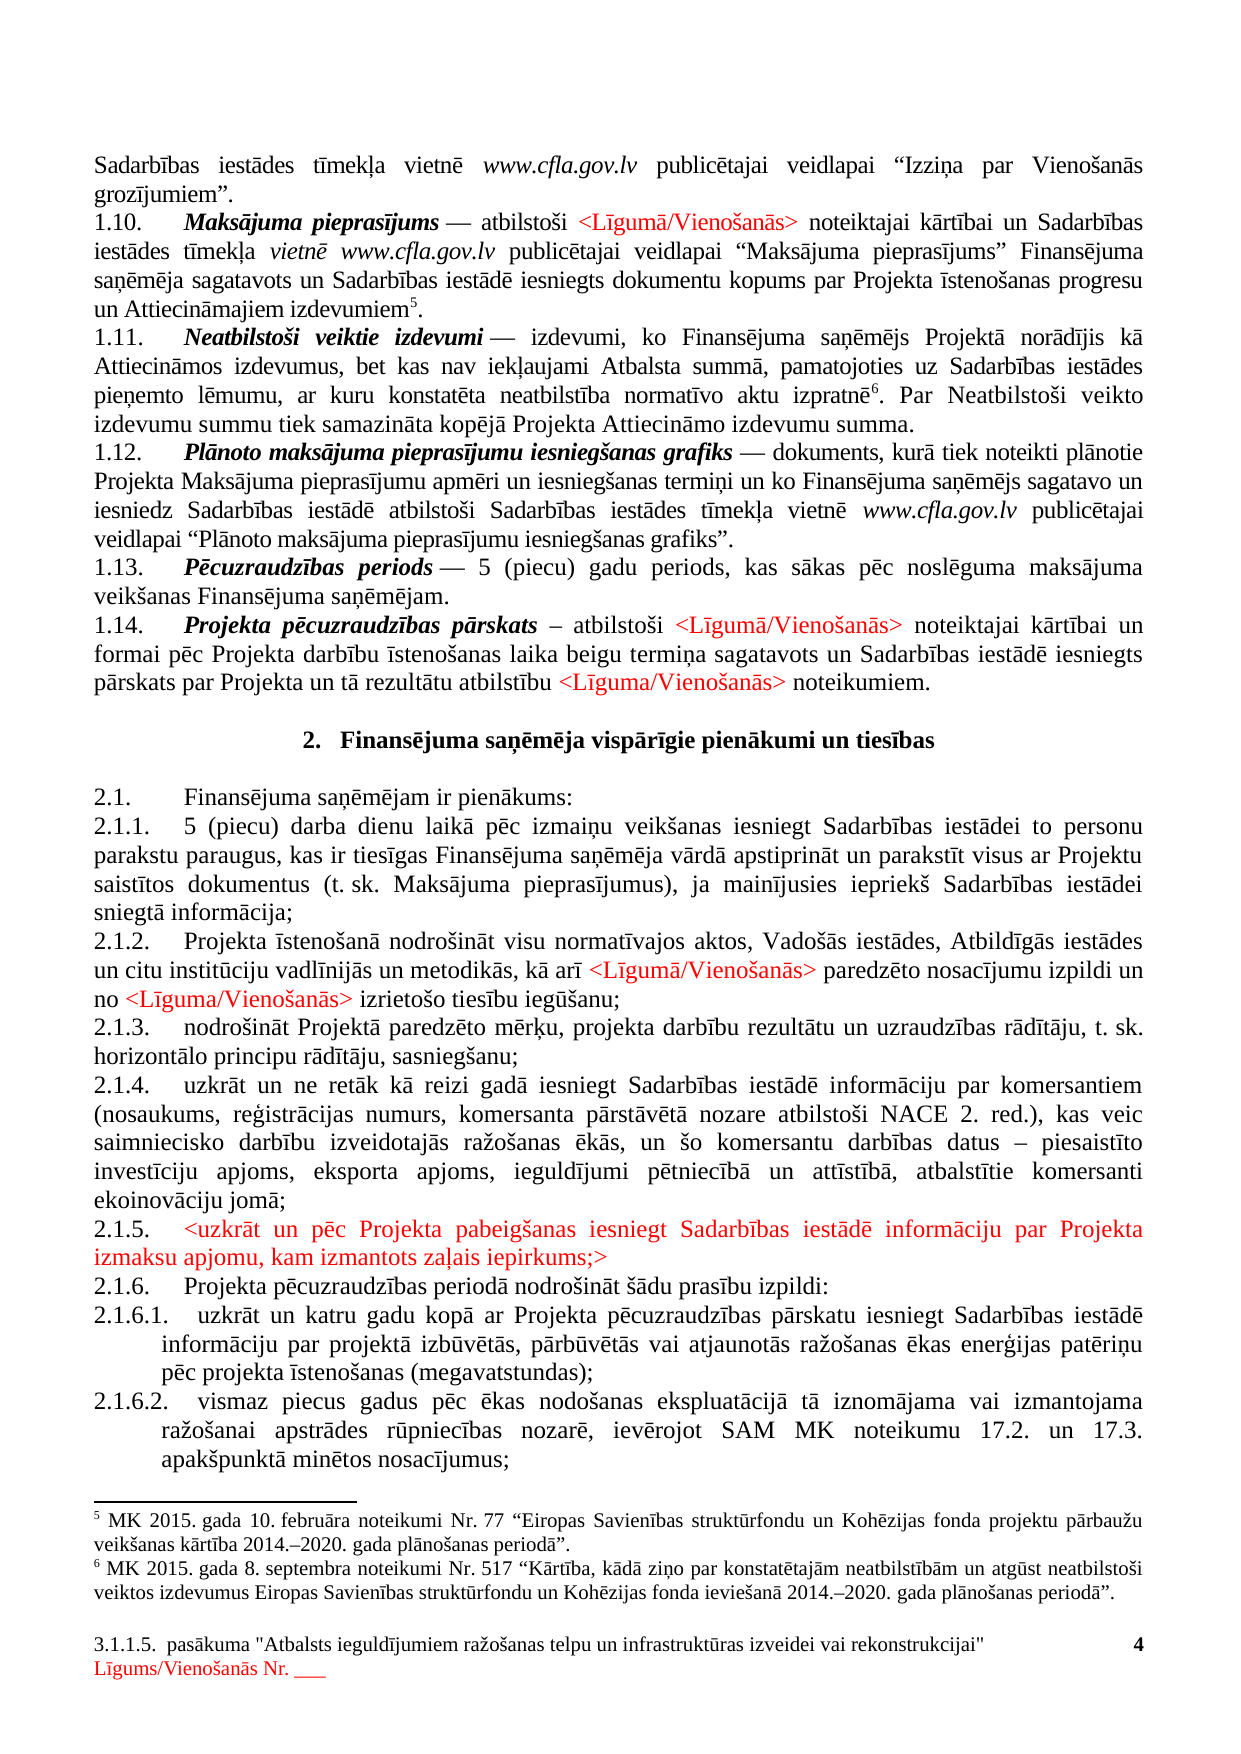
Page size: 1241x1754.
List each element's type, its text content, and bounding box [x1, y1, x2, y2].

list Plānoto maksājuma pieprasījumu iesniegšanas grafiks — dokuments, kurā tiek noteikti plānotie Projekta Maksājuma pieprasījumu apmēri un iesniegšanas termiņi un ko Finansējuma saņēmējs sagatavo un iesniedz Sadarbības iestādē atbilstoši Sadarbības iestādes tīmekļa vietnē www.cfla.gov.lv publicētajai veidlapai “Plānoto maksājuma pieprasījumu iesniegšanas grafiks”. [94, 437, 1144, 552]
list Pēcuzraudzības periods — 5 (piecu) gadu periods, kas sākas pēc noslēguma maksājuma veikšanas Finansējuma saņēmējam. [94, 552, 1144, 610]
list uzkrāt un ne retāk kā reizi gadā iesniegt Sadarbības iestādē informāciju par komersantiem (nosaukums, reģistrācijas numurs, komersanta pārstāvētā nozare atbilstoši NACE 2. red.), kas veic saimniecisko darbību izveidotajās ražošanas ēkās, un šo komersantu darbības datus – piesaistīto investīciju apjoms, eksporta apjoms, ieguldījumi pētniecībā un attīstībā, atbalstītie komersanti ekoinovāciju jomā; [94, 1070, 1144, 1214]
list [94, 150, 1144, 207]
list vismaz piecus gadus pēc ēkas nodošanas ekspluatācijā tā iznomājama vai izmantojama ražošanai apstrādes rūpniecības nozarē, ievērojot SAM MK noteikumu 17.2. un 17.3. apakšpunktā minētos nosacījumus; [94, 1386, 1144, 1472]
list 5 (piecu) darba dienu laikā pēc izmaiņu veikšanas iesniegt Sadarbības iestādei to personu parakstu paraugus, kas ir tiesīgas Finansējuma saņēmēja vārdā apstiprināt un parakstīt visus ar Projektu saistītos dokumentus (t. sk. Maksājuma pieprasījumus), ja mainījusies iepriekš Sadarbības iestādei sniegtā informācija; [94, 811, 1144, 926]
list Projekta pēcuzraudzības periodā nodrošināt šādu prasību izpildi: [94, 1271, 1144, 1300]
list Maksājuma pieprasījums — atbilstoši <Līgumā/Vienošanās> noteiktajai kārtībai un Sadarbības iestādes tīmekļa vietnē www.cfla.gov.lv publicētajai veidlapai “Maksājuma pieprasījums” Finansējuma saņēmēja sagatavots un Sadarbības iestādē iesniegts dokumentu kopums par Projekta īstenošanas progresu un Attiecināmajiem izdevumiem. [94, 207, 1144, 322]
list Finansējuma saņēmēja vispārīgie pienākumi un tiesības [94, 725, 1144, 754]
list uzkrāt un katru gadu kopā ar Projekta pēcuzraudzības pārskatu iesniegt Sadarbības iestādē informāciju par projektā izbūvētās, pārbūvētās vai atjaunotās ražošanas ēkas enerģijas patēriņu pēc projekta īstenošanas (megavatstundas); [94, 1300, 1144, 1386]
list Projekta pēcuzraudzības pārskats – atbilstoši <Līgumā/Vienošanās> noteiktajai kārtībai un formai pēc Projekta darbību īstenošanas laika beigu termiņa sagatavots un Sadarbības iestādē iesniegts pārskats par Projekta un tā rezultātu atbilstību <Līguma/Vienošanās> noteikumiem. [94, 610, 1144, 696]
list Finansējuma saņēmējam ir pienākums: [94, 782, 1144, 811]
list Projekta īstenošanā nodrošināt visu normatīvajos aktos, Vadošās iestādes, Atbildīgās iestādes un citu institūciju vadlīnijās un metodikās, kā arī <Līgumā/Vienošanās> paredzēto nosacījumu izpildi un no <Līguma/Vienošanās> izrietošo tiesību iegūšanu; [94, 926, 1144, 1012]
list nodrošināt Projektā paredzēto mērķu, projekta darbību rezultātu un uzraudzības rādītāju, t. sk. horizontālo principu rādītāju, sasniegšanu; [94, 1012, 1144, 1070]
list Neatbilstoši veiktie izdevumi — izdevumi, ko Finansējuma saņēmējs Projektā norādījis kā Attiecināmos izdevumus, bet kas nav iekļaujami Atbalsta summā, pamatojoties uz Sadarbības iestādes pieņemto lēmumu, ar kuru konstatēta neatbilstība normatīvo aktu izpratnē. Par Neatbilstoši veikto izdevumu summu tiek samazināta kopējā Projekta Attiecināmo izdevumu summa. [94, 322, 1144, 437]
list <uzkrāt un pēc Projekta pabeigšanas iesniegt Sadarbības iestādē informāciju par Projekta izmaksu apjomu, kam izmantots zaļais iepirkums;> [94, 1214, 1144, 1271]
